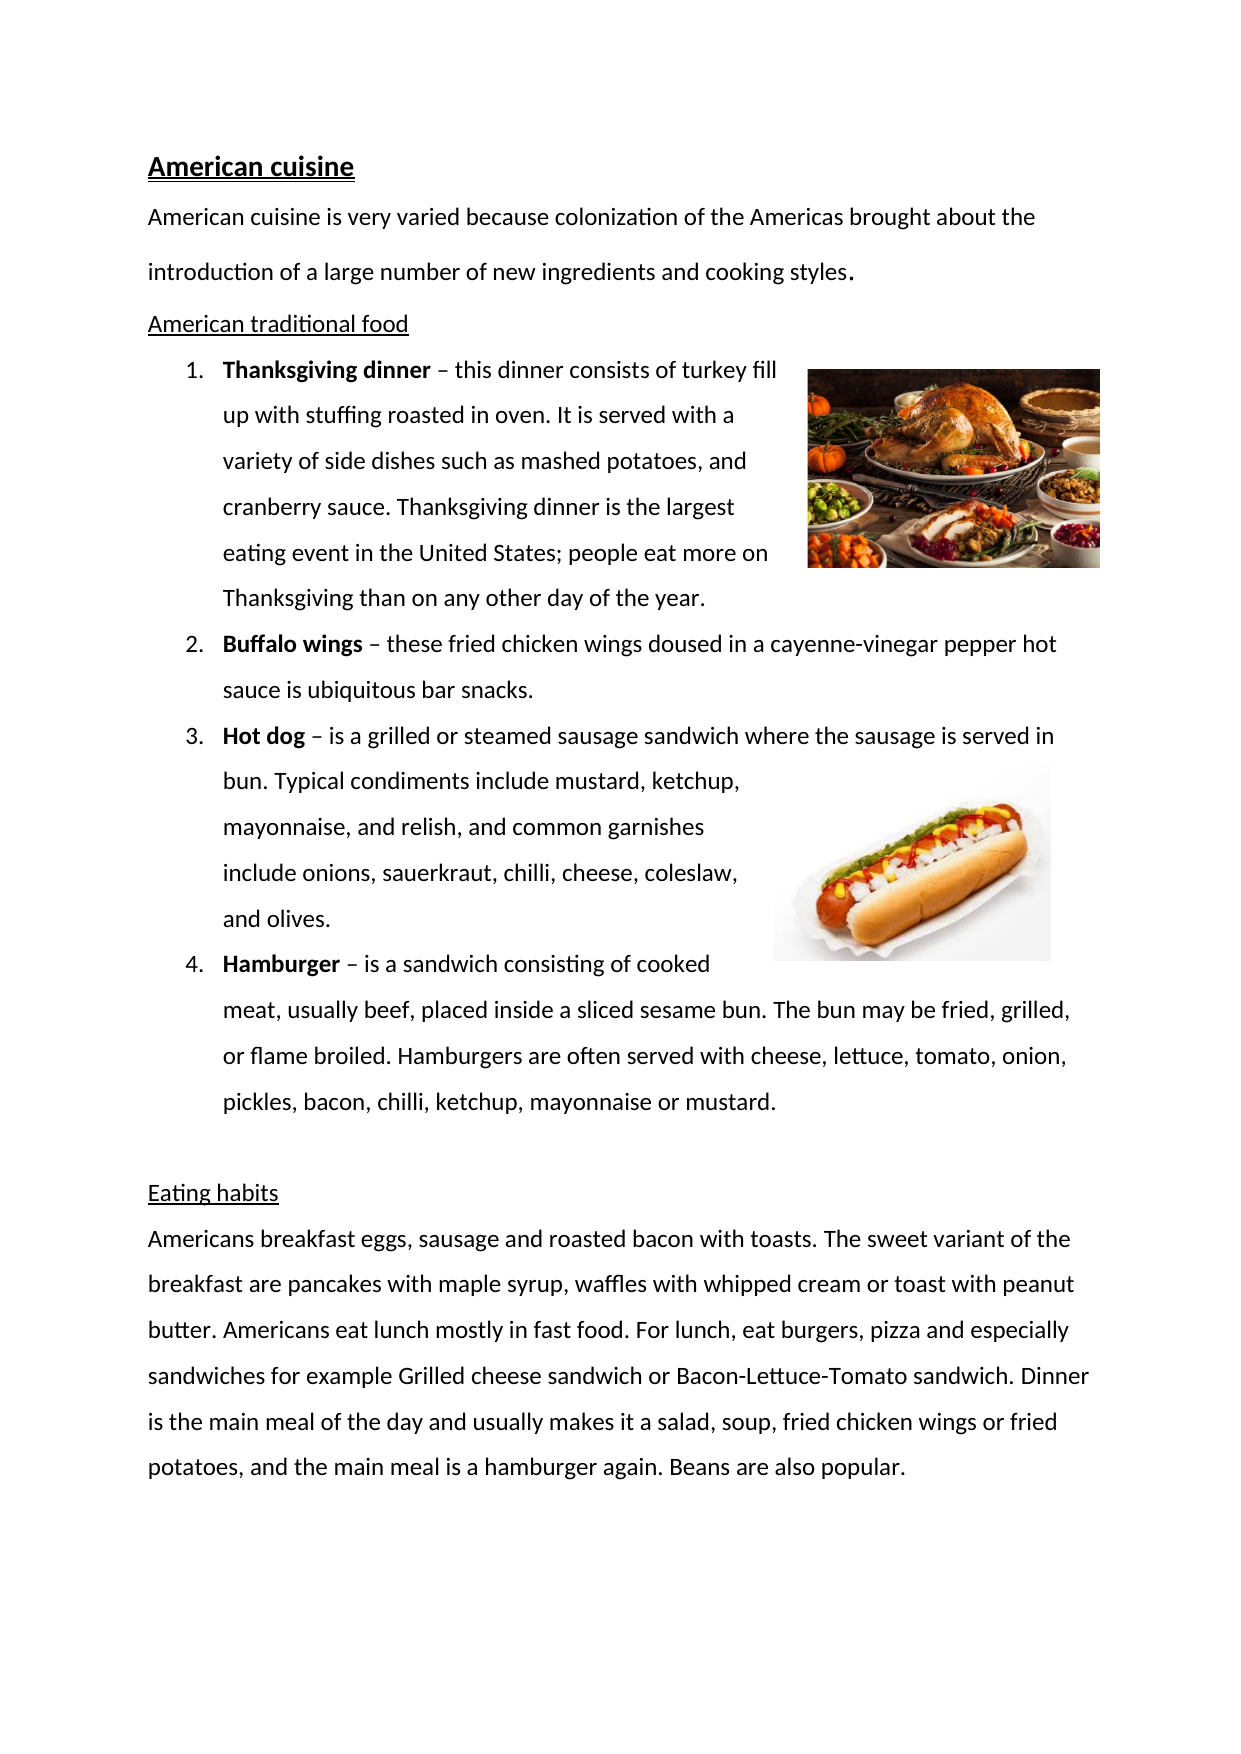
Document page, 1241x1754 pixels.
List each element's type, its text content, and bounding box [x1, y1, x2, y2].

picture [773, 764, 1052, 961]
text American cuisine [148, 148, 1093, 183]
text American cuisine is very varied because colonization of the Americas brought about the introduction of a large number of new ingredients and cooking styles. [148, 201, 1093, 289]
list Hamburger – is a sandwich consisting of cooked meat, usually beef, placed inside a sliced sesame bun. The bun may be fried, grilled, or flame broiled. Hamburgers are often served with cheese, lettuce, tomato, onion, pickles, bacon, chilli, ketchup, mayonnaise or mustard. [185, 948, 1093, 1116]
list Hot dog – is a grilled or steamed sausage sandwich where the sausage is served in bun. Typical condiments include mustard, ketchup, mayonnaise, and relish, and common garnishes include onions, sauerkraut, chilli, cheese, coleslaw, and olives. [185, 720, 1093, 933]
text Eating habits [148, 1177, 1093, 1208]
text American traditional food [148, 308, 1093, 339]
list Buffalo wings – these fried chicken wings doused in a cayenne-vinegar pepper hot sauce is ubiquitous bar snacks. [185, 628, 1093, 704]
list Thanksgiving dinner – this dinner consists of turkey fill up with stuffing roasted in oven. It is served with a variety of side dishes such as mashed potatoes, and cranberry sauce. Thanksgiving dinner is the largest eating event in the United States; people eat more on Thanksgiving than on any other day of the year. [185, 354, 1093, 613]
picture [807, 369, 1100, 566]
text Americans breakfast eggs, sausage and roasted bacon with toasts. The sweet variant of the breakfast are pancakes with maple syrup, waffles with whipped cream or toast with peanut butter. Americans eat lunch mostly in fast food. For lunch, eat burgers, pizza and especially sandwiches for example Grilled cheese sandwich or Bacon-Lettuce-Tomato sandwich. Dinner is the main meal of the day and usually makes it a salad, soup, fried chicken wings or fried potatoes, and the main meal is a hamburger again. Beans are also popular. [148, 1223, 1093, 1482]
